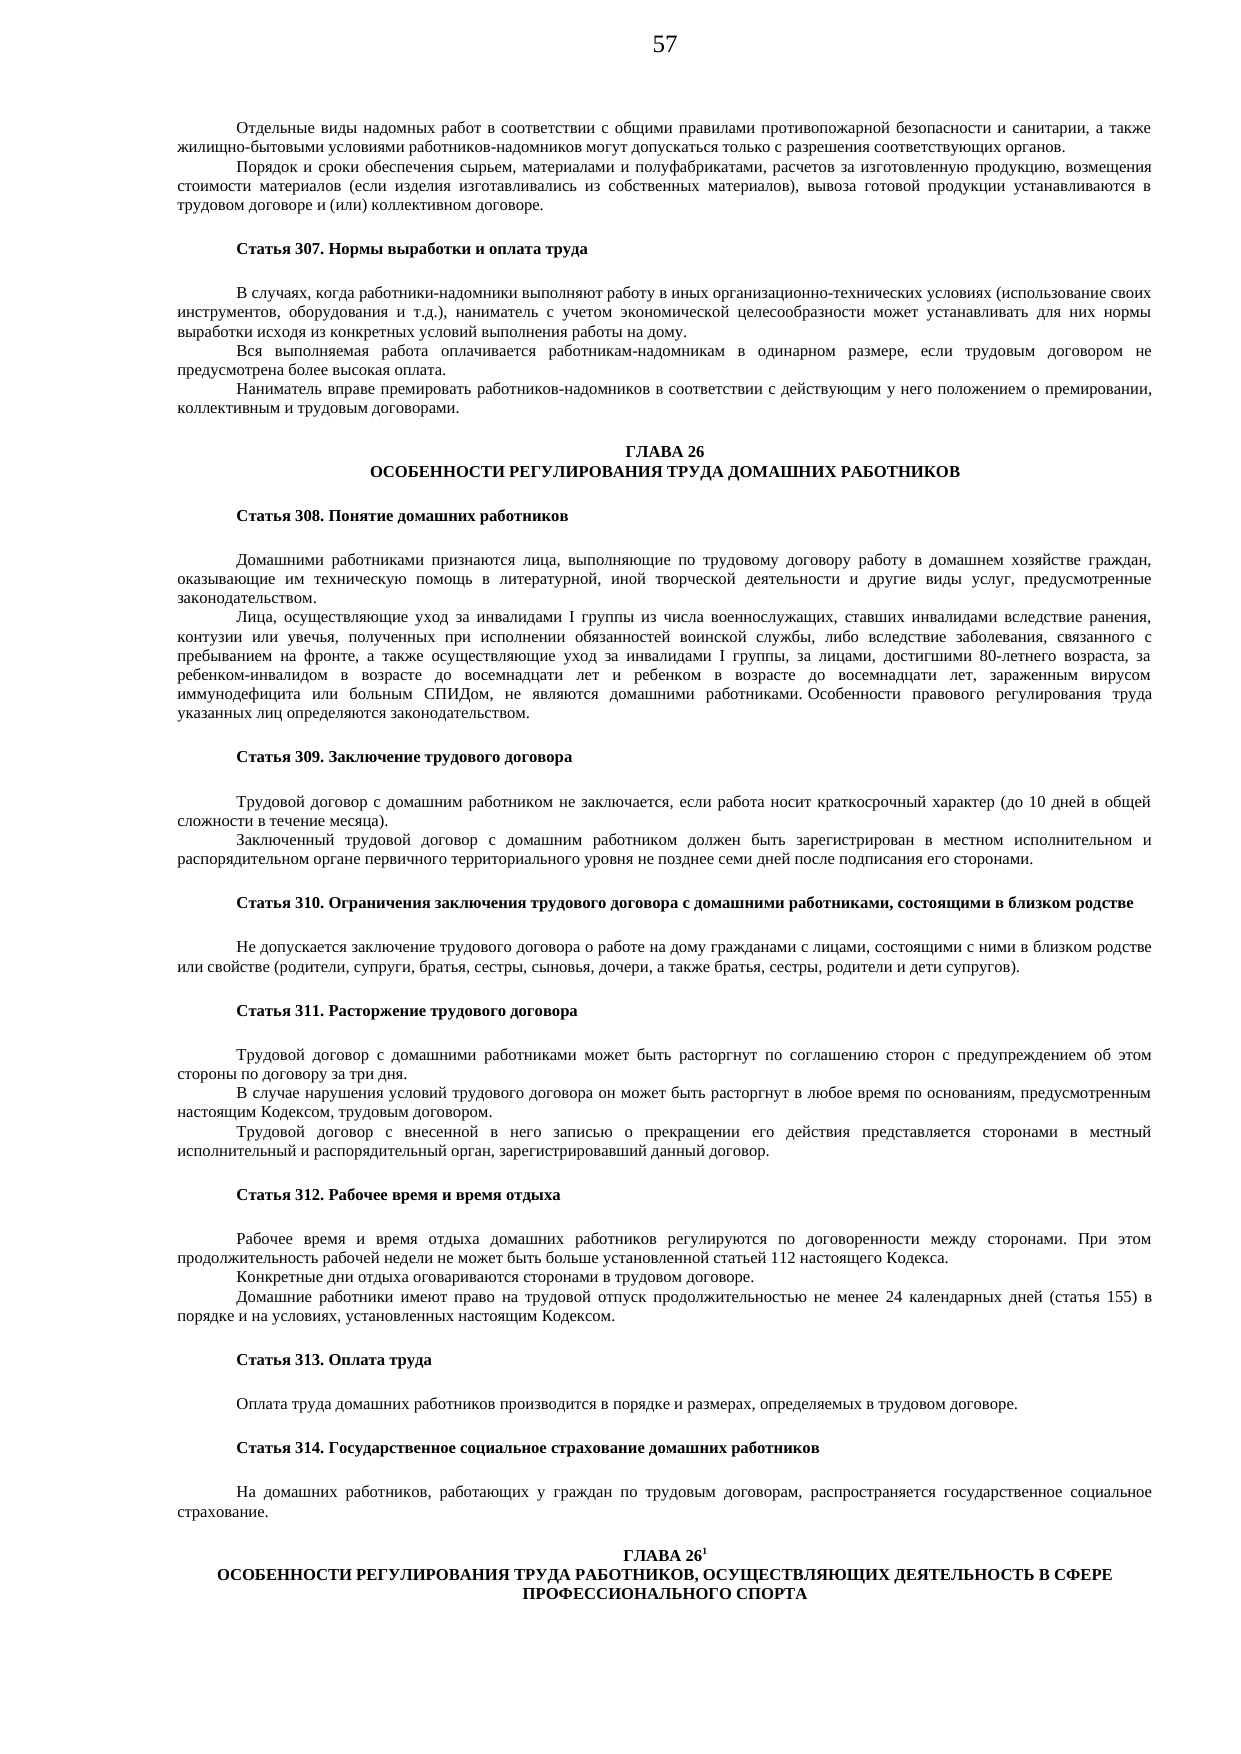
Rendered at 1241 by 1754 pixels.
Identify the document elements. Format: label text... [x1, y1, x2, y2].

text Не допускается заключение трудового договора о работе на дому гражданами с лицами, состоящими с ними в близком родстве или свойстве (родители, супруги, братья, сестры, сыновья, дочери, а также братья, сестры, родители и дети супругов). [177, 937, 1153, 976]
text Глава 261 Особенности регулирования труда работников, осуществляющих деятельность в сфере профессионального спорта [177, 1546, 1153, 1603]
text Вся выполняемая работа оплачивается работникам-надомникам в одинарном размере, если трудовым договором не предусмотрена более высокая оплата. [177, 341, 1153, 379]
text Отдельные виды надомных работ в соответствии с общими правилами противопожарной безопасности и санитарии, а также жилищно-бытовыми условиями работников-надомников могут допускаться только с разрешения соответствующих органов. [177, 118, 1153, 156]
text Трудовой договор с внесенной в него записью о прекращении его действия представляется сторонами в местный исполнительный и распорядительный орган, зарегистрировавший данный договор. [177, 1121, 1153, 1160]
text Трудовой договор с домашними работниками может быть расторгнут по соглашению сторон с предупреждением об этом стороны по договору за три дня. [177, 1045, 1153, 1083]
text Глава 26 Особенности регулирования труда домашних работников [177, 442, 1153, 481]
text Рабочее время и время отдыха домашних работников регулируются по договоренности между сторонами. При этом продолжительность рабочей недели не может быть больше установленной статьей 112 настоящего Кодекса. [177, 1229, 1153, 1267]
text Статья 312. Рабочее время и время отдыха [236, 1185, 1153, 1204]
text Конкретные дни отдыха оговариваются сторонами в трудовом договоре. [177, 1267, 1153, 1286]
text На домашних работников, работающих у граждан по трудовым договорам, распространяется государственное социальное страхование. [177, 1482, 1153, 1521]
text В случае нарушения условий трудового договора он может быть расторгнут в любое время по основаниям, предусмотренным настоящим Кодексом, трудовым договором. [177, 1083, 1153, 1121]
text Трудовой договор с домашним работником не заключается, если работа носит краткосрочный характер (до 10 дней в общей сложности в течение месяца). [177, 791, 1153, 830]
text Лица, осуществляющие уход за инвалидами I группы из числа военнослужащих, ставших инвалидами вследствие ранения, контузии или увечья, полученных при исполнении обязанностей воинской службы, либо вследствие заболевания, связанного с пребыванием на фронте, а также осуществляющие уход за инвалидами I группы, за лицами, достигшими 80-летнего возраста, за ребенком-инвалидом в возрасте до восемнадцати лет и ребенком в возрасте до восемнадцати лет, зараженным вирусом иммунодефицита или больным СПИДом, не являются домашними работниками. Особенности правового регулирования труда указанных лиц определяются законодательством. [177, 607, 1153, 722]
text Статья 307. Нормы выработки и оплата труда [236, 239, 1153, 258]
text Статья 313. Оплата труда [236, 1350, 1153, 1369]
text Статья 309. Заключение трудового договора [236, 747, 1153, 766]
text Статья 308. Понятие домашних работников [236, 506, 1153, 525]
text Заключенный трудовой договор с домашним работником должен быть зарегистрирован в местном исполнительном и распорядительном органе первичного территориального уровня не позднее семи дней после подписания его сторонами. [177, 830, 1153, 868]
text Домашними работниками признаются лица, выполняющие по трудовому договору работу в домашнем хозяйстве граждан, оказывающие им техническую помощь в литературной, иной творческой деятельности и другие виды услуг, предусмотренные законодательством. [177, 550, 1153, 607]
text Статья 311. Расторжение трудового договора [236, 1001, 1153, 1020]
text Статья 310. Ограничения заключения трудового договора с домашними работниками, состоящими в близком родстве [236, 893, 1153, 912]
text В случаях, когда работники-надомники выполняют работу в иных организационно-технических условиях (использование своих инструментов, оборудования и т.д.), наниматель с учетом экономической целесообразности может устанавливать для них нормы выработки исходя из конкретных условий выполнения работы на дому. [177, 283, 1153, 341]
text Наниматель вправе премировать работников-надомников в соответствии с действующим у него положением о премировании, коллективным и трудовым договорами. [177, 379, 1153, 417]
text Оплата труда домашних работников производится в порядке и размерах, определяемых в трудовом договоре. [177, 1394, 1153, 1413]
text Домашние работники имеют право на трудовой отпуск продолжительностью не менее 24 календарных дней (статья 155) в порядке и на условиях, установленных настоящим Кодексом. [177, 1286, 1153, 1325]
text Порядок и сроки обеспечения сырьем, материалами и полуфабрикатами, расчетов за изготовленную продукцию, возмещения стоимости материалов (если изделия изготавливались из собственных материалов), вывоза готовой продукции устанавливаются в трудовом договоре и (или) коллективном договоре. [177, 156, 1153, 214]
text Статья 314. Государственное социальное страхование домашних работников [236, 1438, 1153, 1457]
